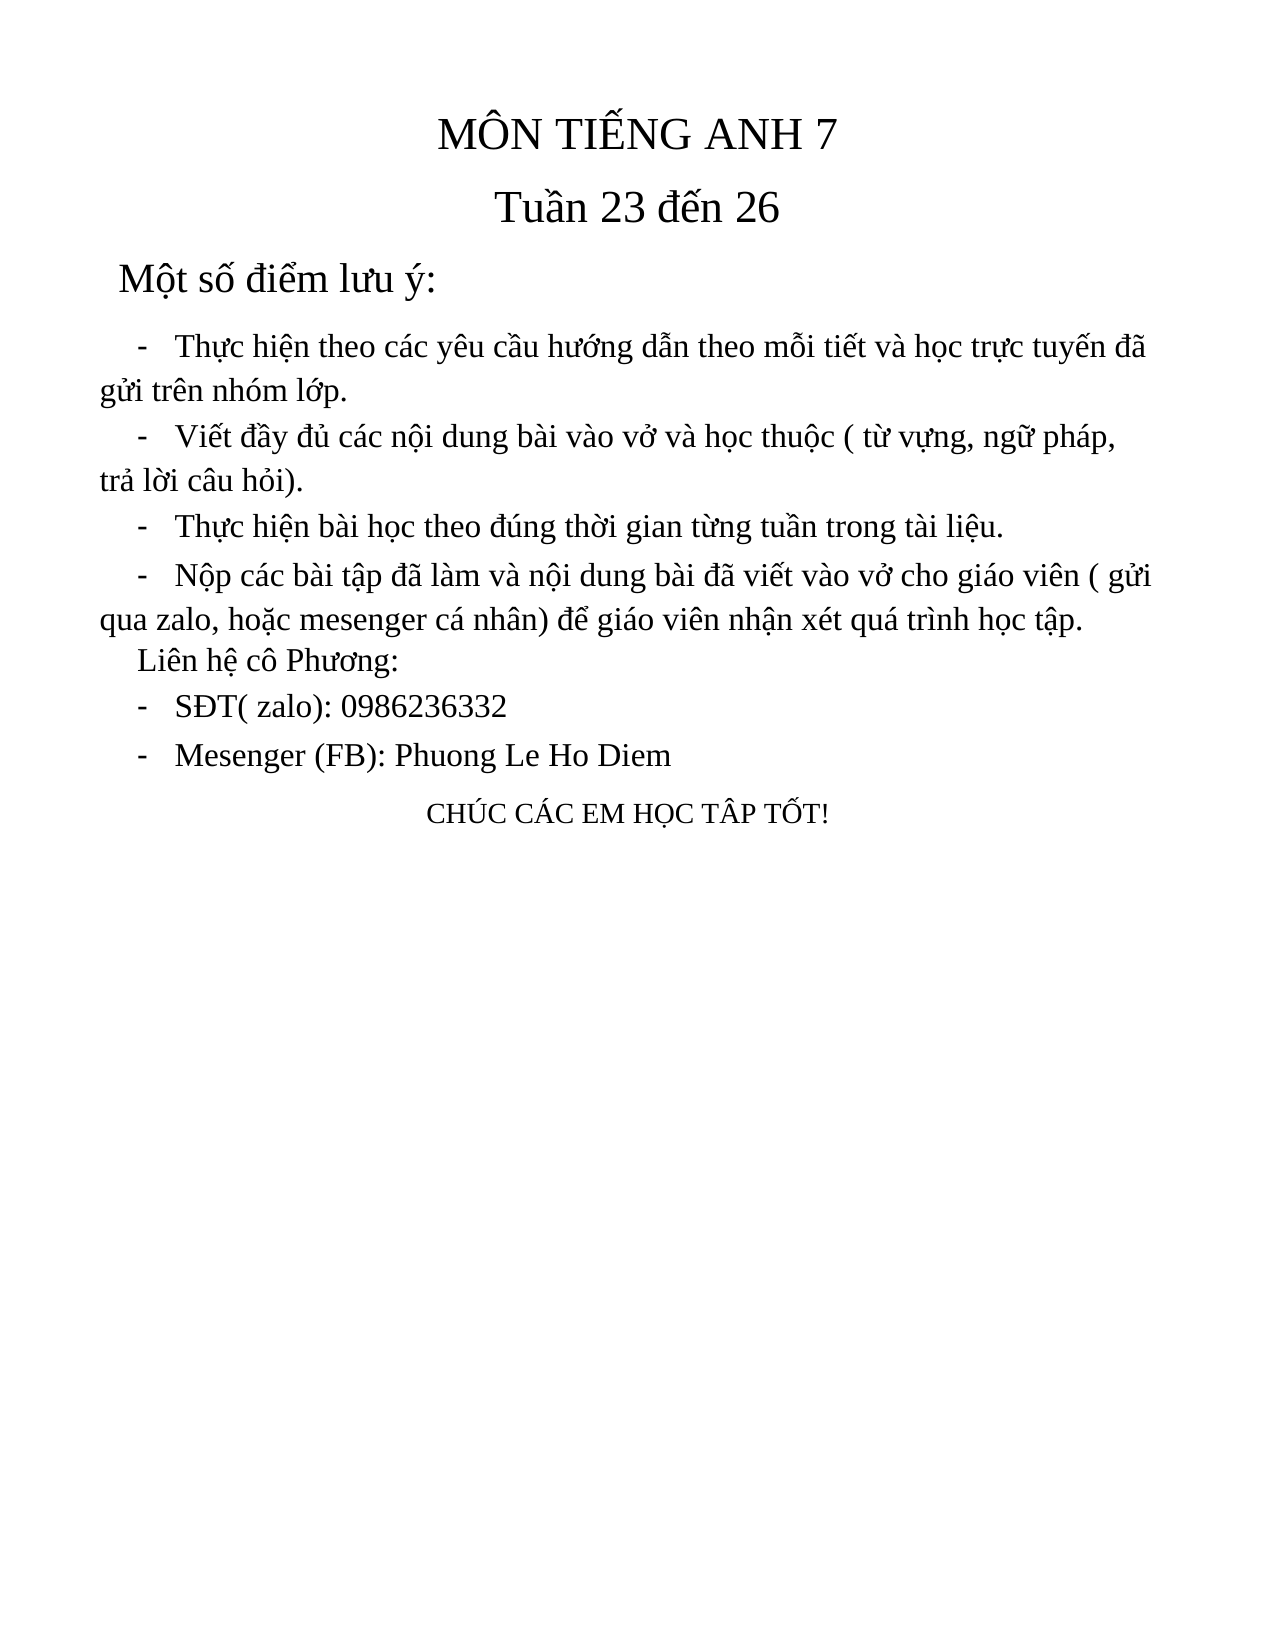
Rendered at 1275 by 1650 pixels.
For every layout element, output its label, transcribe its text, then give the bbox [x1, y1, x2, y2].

list Mesenger (FB): Phuong Le Ho Diem [99, 730, 1157, 776]
list Viết đầy đủ các nội dung bài vào vở và học thuộc ( từ vựng, ngữ pháp, trả lời câu hỏi). [99, 412, 1157, 498]
list Thực hiện bài học theo đúng thời gian từng tuần trong tài liệu. [99, 501, 1157, 547]
text Tuần 23 đến 26 [118, 180, 1157, 233]
list Liên hệ cô Phương: [137, 640, 1157, 678]
text MÔN TIẾNG ANH 7 [118, 106, 1157, 159]
text CHÚC CÁC EM HỌC TÂP TỐT! [99, 796, 1157, 829]
list SĐT( zalo): 0986236332 [99, 681, 1157, 727]
list Nộp các bài tập đã làm và nội dung bài đã viết vào vở cho giáo viên ( gửi qua zalo, hoặc mesenger cá nhân) để giáo viên nhận xét quá trình học tập. [99, 550, 1157, 637]
text Một số điểm lưu ý: [118, 253, 1157, 301]
list Thực hiện theo các yêu cầu hướng dẫn theo mỗi tiết và học trực tuyến đã gửi trên nhóm lớp. [99, 322, 1157, 408]
